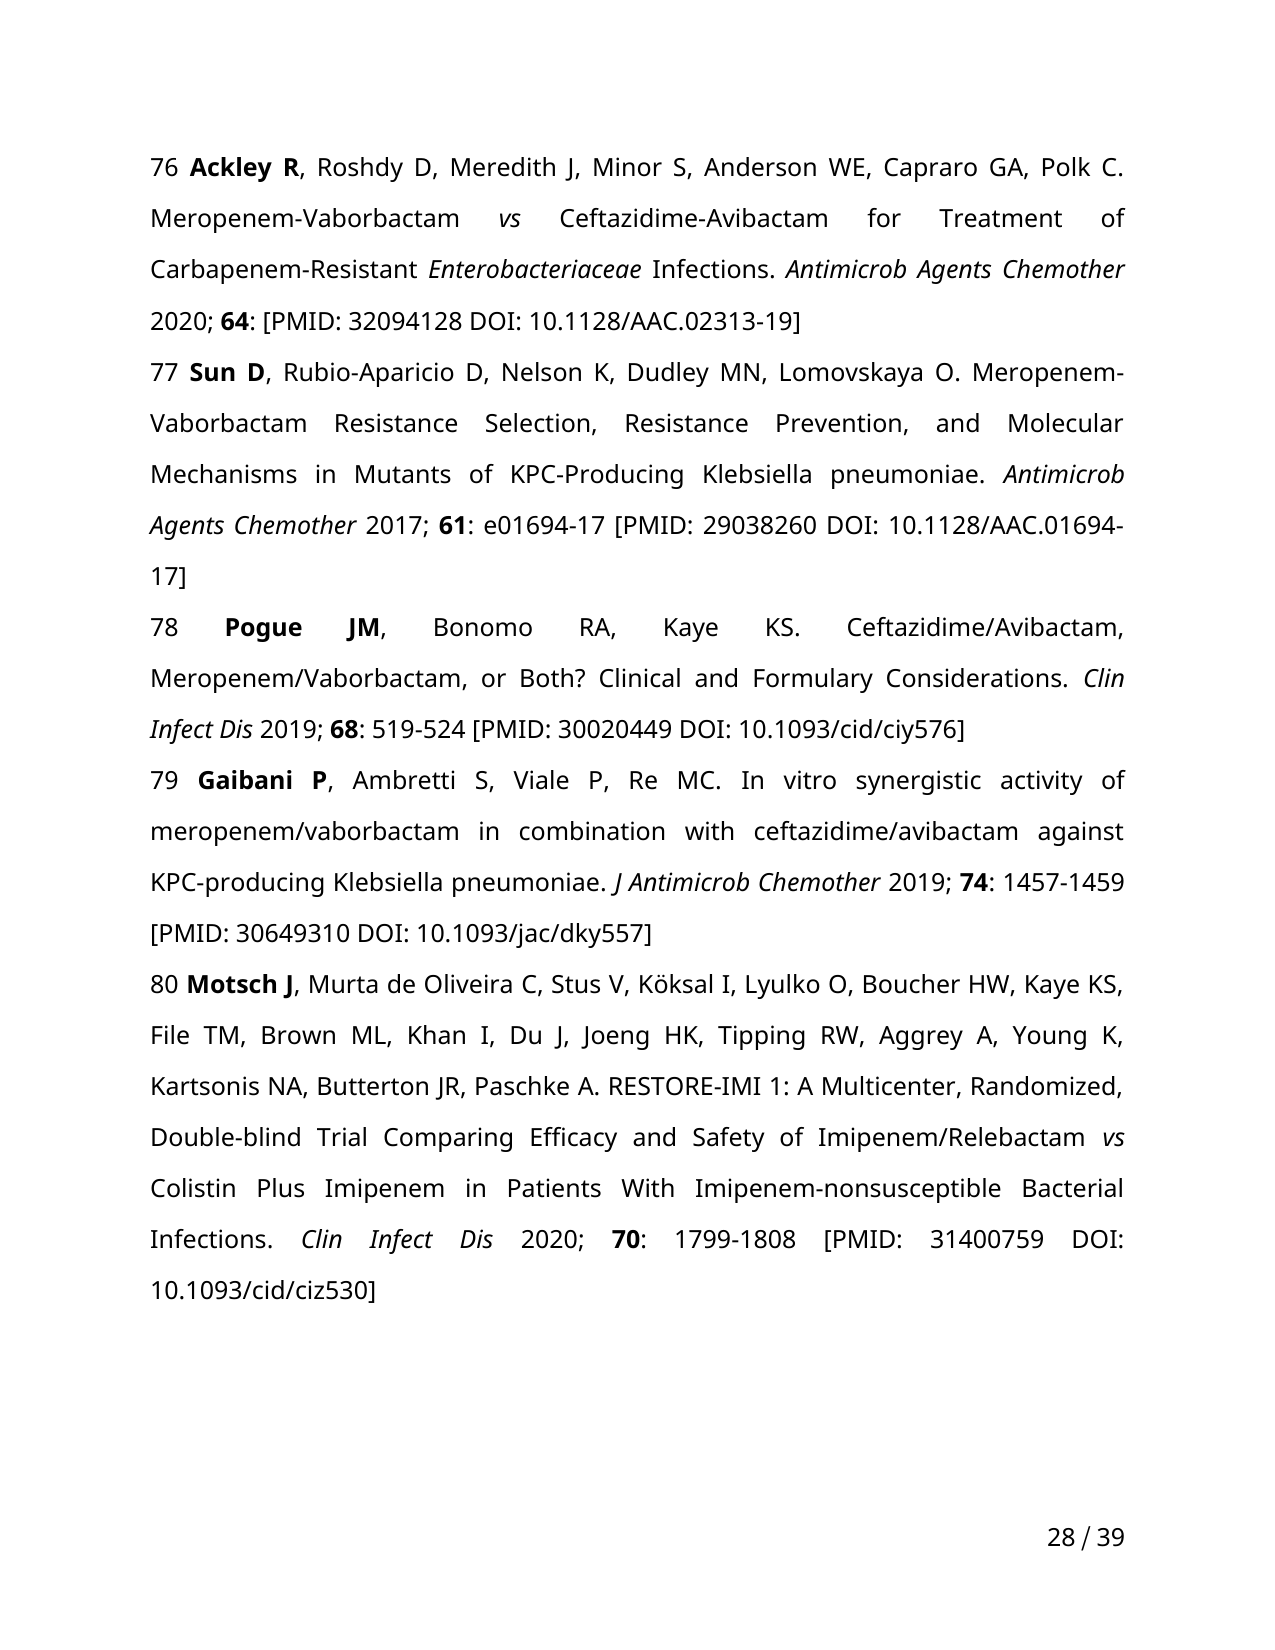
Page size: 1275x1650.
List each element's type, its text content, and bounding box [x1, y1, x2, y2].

text 80 Motsch J, Murta de Oliveira C, Stus V, Köksal I, Lyulko O, Boucher HW, Kaye KS, File TM, Brown ML, Khan I, Du J, Joeng HK, Tipping RW, Aggrey A, Young K, Kartsonis NA, Butterton JR, Paschke A. RESTORE-IMI 1: A Multicenter, Randomized, Double-blind Trial Comparing Efficacy and Safety of Imipenem/Relebactam vs Colistin Plus Imipenem in Patients With Imipenem-nonsusceptible Bacterial Infections. Clin Infect Dis 2020; 70: 1799-1808 [PMID: 31400759 DOI: 10.1093/cid/ciz530] [150, 967, 1125, 1307]
text 79 Gaibani P, Ambretti S, Viale P, Re MC. In vitro synergistic activity of meropenem/vaborbactam in combination with ceftazidime/avibactam against KPC-producing Klebsiella pneumoniae. J Antimicrob Chemother 2019; 74: 1457-1459 [PMID: 30649310 DOI: 10.1093/jac/dky557] [150, 762, 1125, 950]
text 77 Sun D, Rubio-Aparicio D, Nelson K, Dudley MN, Lomovskaya O. Meropenem-Vaborbactam Resistance Selection, Resistance Prevention, and Molecular Mechanisms in Mutants of KPC-Producing Klebsiella pneumoniae. Antimicrob Agents Chemother 2017; 61: e01694-17 [PMID: 29038260 DOI: 10.1128/AAC.01694-17] [150, 354, 1125, 592]
text 78 Pogue JM, Bonomo RA, Kaye KS. Ceftazidime/Avibactam, Meropenem/Vaborbactam, or Both? Clinical and Formulary Considerations. Clin Infect Dis 2019; 68: 519-524 [PMID: 30020449 DOI: 10.1093/cid/ciy576] [150, 609, 1125, 746]
text 76 Ackley R, Roshdy D, Meredith J, Minor S, Anderson WE, Capraro GA, Polk C. Meropenem-Vaborbactam vs Ceftazidime-Avibactam for Treatment of Carbapenem-Resistant Enterobacteriaceae Infections. Antimicrob Agents Chemother 2020; 64: [PMID: 32094128 DOI: 10.1128/AAC.02313-19] [150, 150, 1125, 337]
